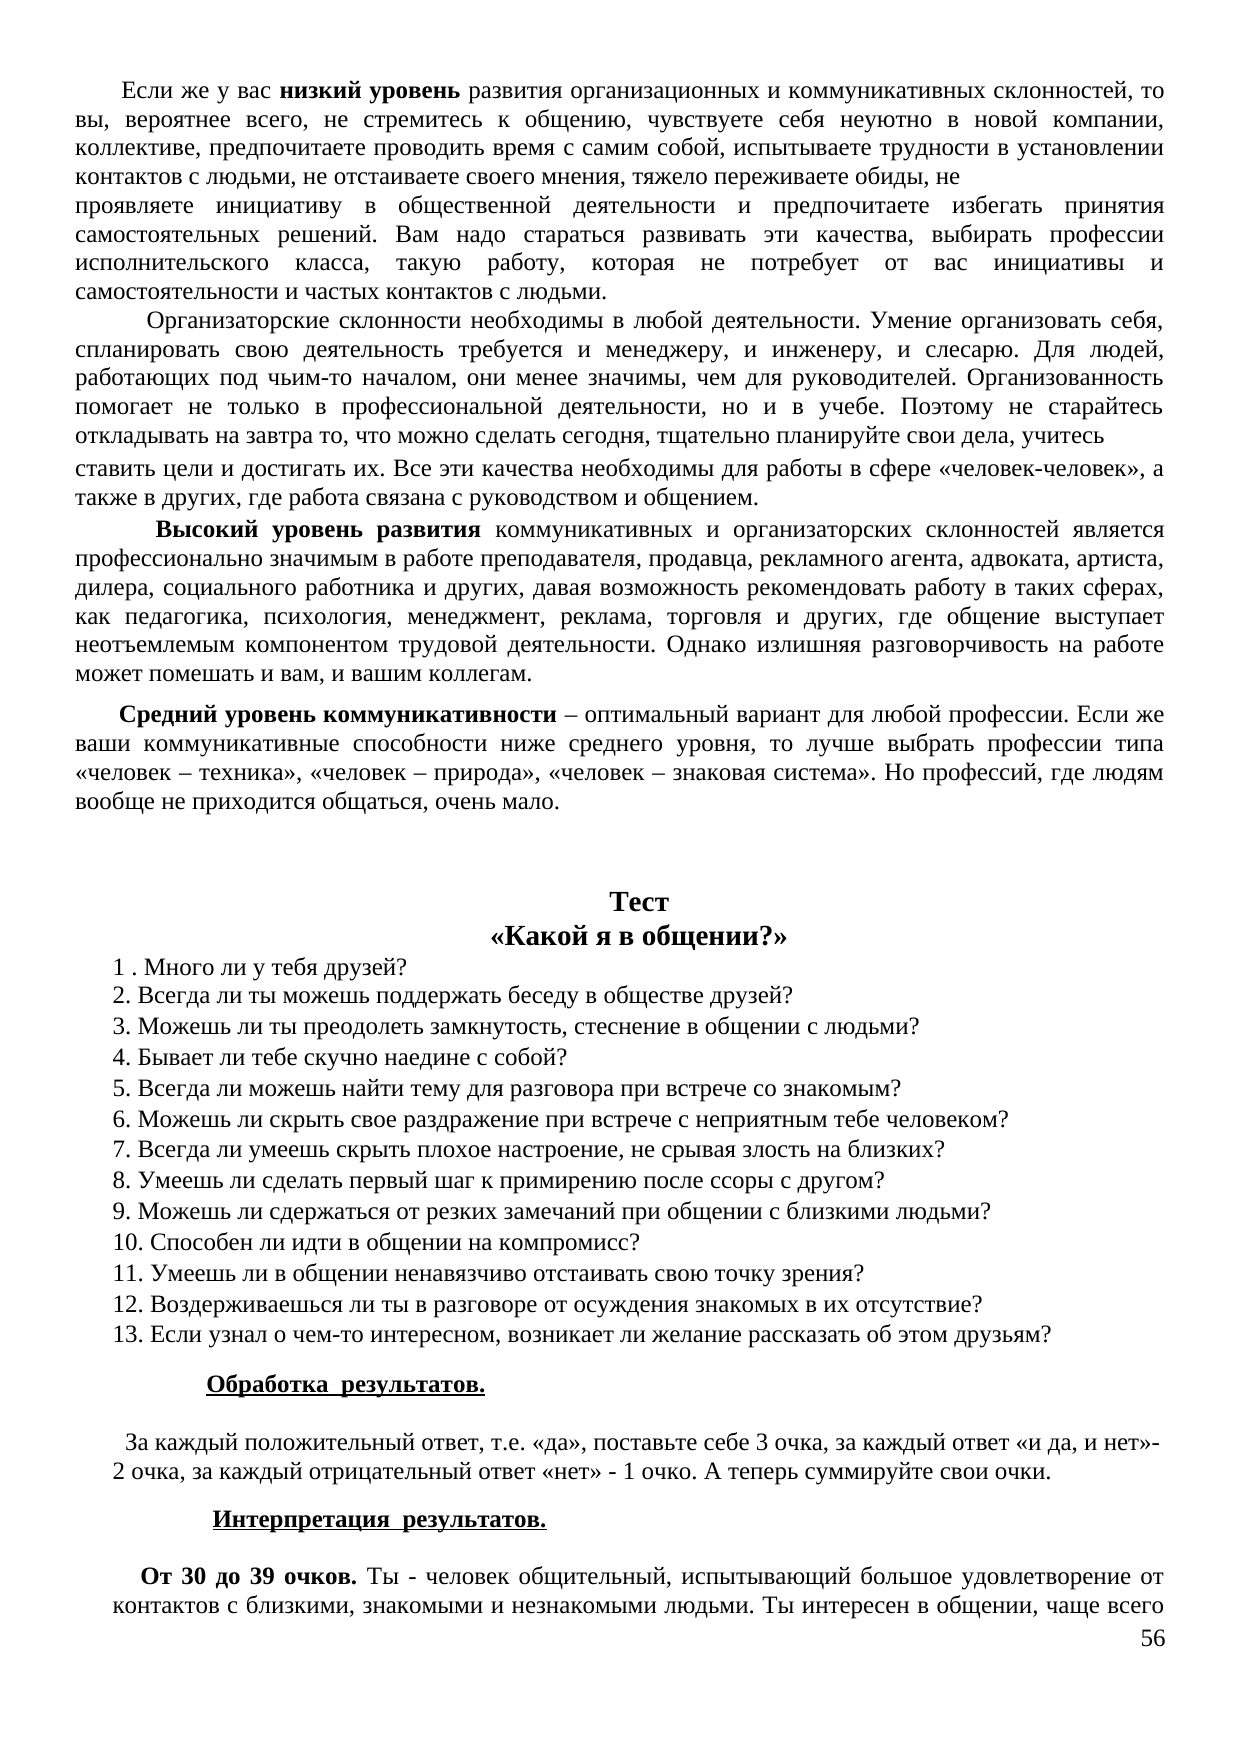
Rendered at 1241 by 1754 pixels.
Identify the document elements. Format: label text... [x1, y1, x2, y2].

text 8. Умеешь ли сделать первый шаг к примирению после ссоры с другом? [112, 1165, 1165, 1194]
text 6. Можешь ли скрыть свое раздражение при встрече с неприятным тебе человеком? [112, 1104, 1165, 1132]
text 12. Воздерживаешься ли ты в разговоре от осуждения знакомых в их отсутствие? [112, 1289, 1165, 1317]
text 13. Если узнал о чем-то интересном, возникает ли желание рассказать об этом друзьям? [112, 1319, 1165, 1348]
text Интерпретация результатов. [112, 1504, 1165, 1532]
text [112, 1561, 1165, 1619]
text Средний уровень коммуникативности – оптимальный вариант для любой профессии. Если же ваши коммуникативные способности ниже среднего уровня, то лучше выбрать профессии типа «человек – техника», «человек – природа», «человек – знаковая система». Но профессий, где людям вообще не приходится общаться, очень мало. [75, 699, 1165, 814]
text За каждый положительный ответ, т.е. «да», поставьте себе 3 очка, за каждый ответ «и да, и нет»- 2 очка, за каждый отрицательный ответ «нет» - 1 очко. А теперь суммируйте свои очки. [112, 1427, 1165, 1484]
text 1 . Много ли у тебя друзей? 2. Всегда ли ты можешь поддержать беседу в обществе друзей? [112, 952, 1165, 1009]
text Высокий уровень развития коммуникативных и организаторских склонностей является профессионально значимым в работе преподавателя, продавца, рекламного агента, адвоката, артиста, дилера, социального работника и других, давая возможность рекомендовать работу в таких сферах, как педагогика, психология, менеджмент, реклама, торговля и других, где общение выступает неотъемлемым компонентом трудовой деятельности. Однако излишняя разговорчивость на работе может помешать и вам, и вашим коллегам. [75, 514, 1165, 687]
text 4. Бывает ли тебе скучно наедине с собой? [112, 1042, 1165, 1071]
text Организаторские склонности необходимы в любой деятельности. Умение организовать себя, спланировать свою деятельность требуется и менеджеру, и инженеру, и слесарю. Для людей, работающих под чьим-то началом, они менее значимы, чем для руководителей. Организованность помогает не только в профессиональной деятельности, но и в учебе. Поэтому не старайтесь откладывать на завтра то, что можно сделать сегодня, тщательно планируйте свои дела, учитесь [75, 305, 1165, 449]
text 3. Можешь ли ты преодолеть замкнутость, стеснение в общении с людьми? [112, 1011, 1165, 1040]
text 5. Всегда ли можешь найти тему для разговора при встрече со знакомым? [112, 1073, 1165, 1102]
text «Какой я в общении?» [112, 918, 1165, 952]
text ставить цели и достигать их. Все эти качества необходимы для работы в сфере «человек-человек», а также в других, где работа связана с руководством и общением. [75, 453, 1165, 510]
text Если же у вас низкий уровень развития организационных и коммуникативных склонностей, то вы, вероятнее всего, не стремитесь к общению, чувствуете себя неуютно в новой компании, коллективе, предпочитаете проводить время с самим собой, испытываете трудности в установлении контактов с людьми, не отстаиваете своего мнения, тяжело переживаете обиды, не [75, 75, 1165, 190]
text 9. Можешь ли сдержаться от резких замечаний при общении с близкими людьми? [112, 1196, 1165, 1225]
text проявляете инициативу в общественной деятельности и предпочитаете избегать принятия самостоятельных решений. Вам надо стараться развивать эти качества, выбирать профессии исполнительского класса, такую работу, которая не потребует от вас инициативы и самостоятельности и частых контактов с людьми. [75, 190, 1165, 305]
text Обработка результатов. [112, 1369, 1165, 1398]
text Тест [112, 884, 1165, 918]
text 10. Способен ли идти в общении на компромисс? [112, 1227, 1165, 1256]
text 11. Умеешь ли в общении ненавязчиво отстаивать свою точку зрения? [112, 1258, 1165, 1287]
text 7. Всегда ли умеешь скрыть плохое настроение, не срывая злость на близких? [112, 1134, 1165, 1163]
